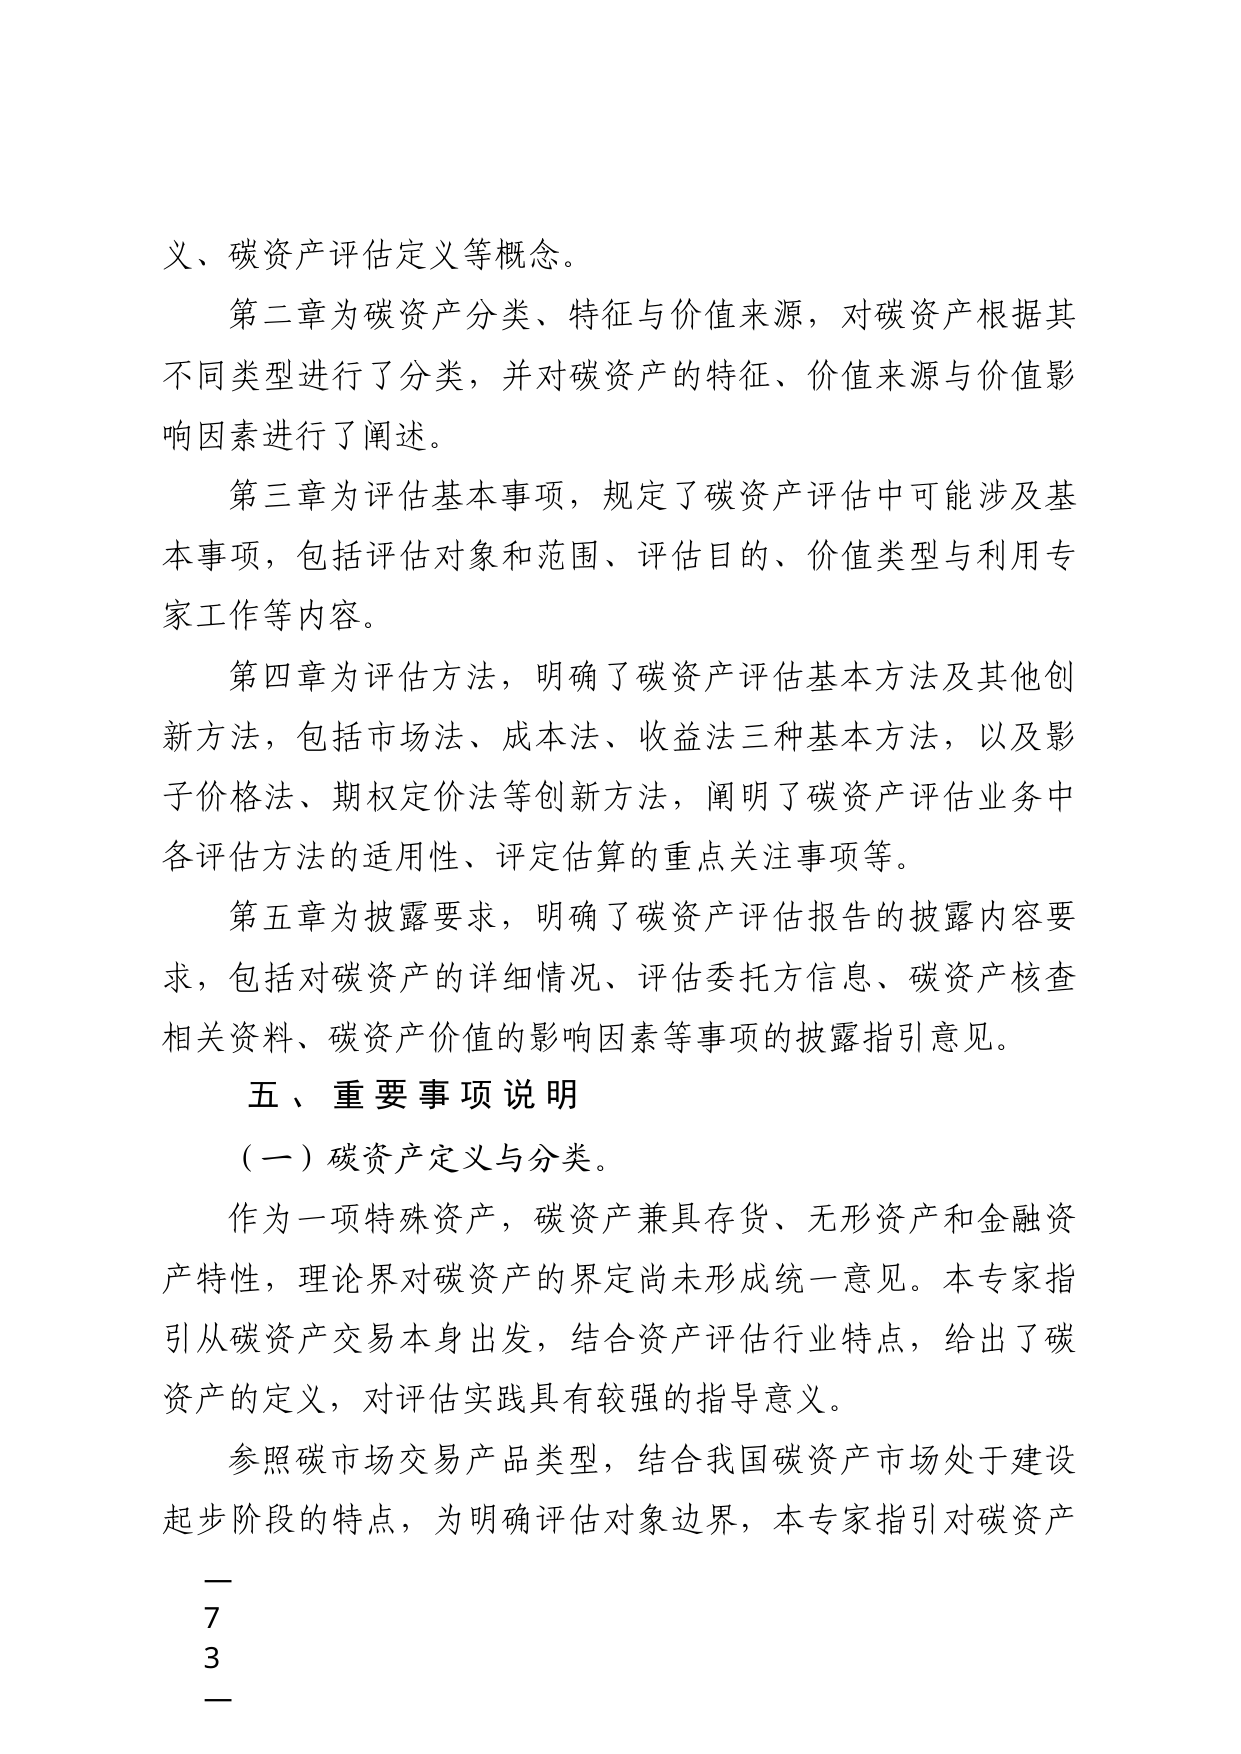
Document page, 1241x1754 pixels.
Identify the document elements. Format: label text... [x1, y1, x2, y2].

text 第三章为评估基本事项，规定了碳资产评估中可能涉及基本事项，包括评估对象和范围、评估目的、价值类型与利用专家工作等内容。 [161, 459, 1079, 640]
text 五、重要事项说明 [161, 1061, 1079, 1122]
text 第二章为碳资产分类、特征与价值来源，对碳资产根据其不同类型进行了分类，并对碳资产的特征、价值来源与价值影响因素进行了阐述。 [161, 279, 1079, 459]
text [161, 218, 1079, 279]
text 第五章为披露要求，明确了碳资产评估报告的披露内容要求，包括对碳资产的详细情况、评估委托方信息、碳资产核查相关资料、碳资产价值的影响因素等事项的披露指引意见。 [161, 881, 1079, 1061]
text 第四章为评估方法，明确了碳资产评估基本方法及其他创新方法，包括市场法、成本法、收益法三种基本方法，以及影子价格法、期权定价法等创新方法，阐明了碳资产评估业务中各评估方法的适用性、评定估算的重点关注事项等。 [161, 640, 1079, 881]
text 作为一项特殊资产，碳资产兼具存货、无形资产和金融资产特性，理论界对碳资产的界定尚未形成统一意见。本专家指引从碳资产交易本身出发，结合资产评估行业特点，给出了碳资产的定义，对评估实践具有较强的指导意义。 [161, 1182, 1079, 1423]
text （一）碳资产定义与分类。 [161, 1122, 1079, 1182]
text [161, 1423, 1079, 1543]
